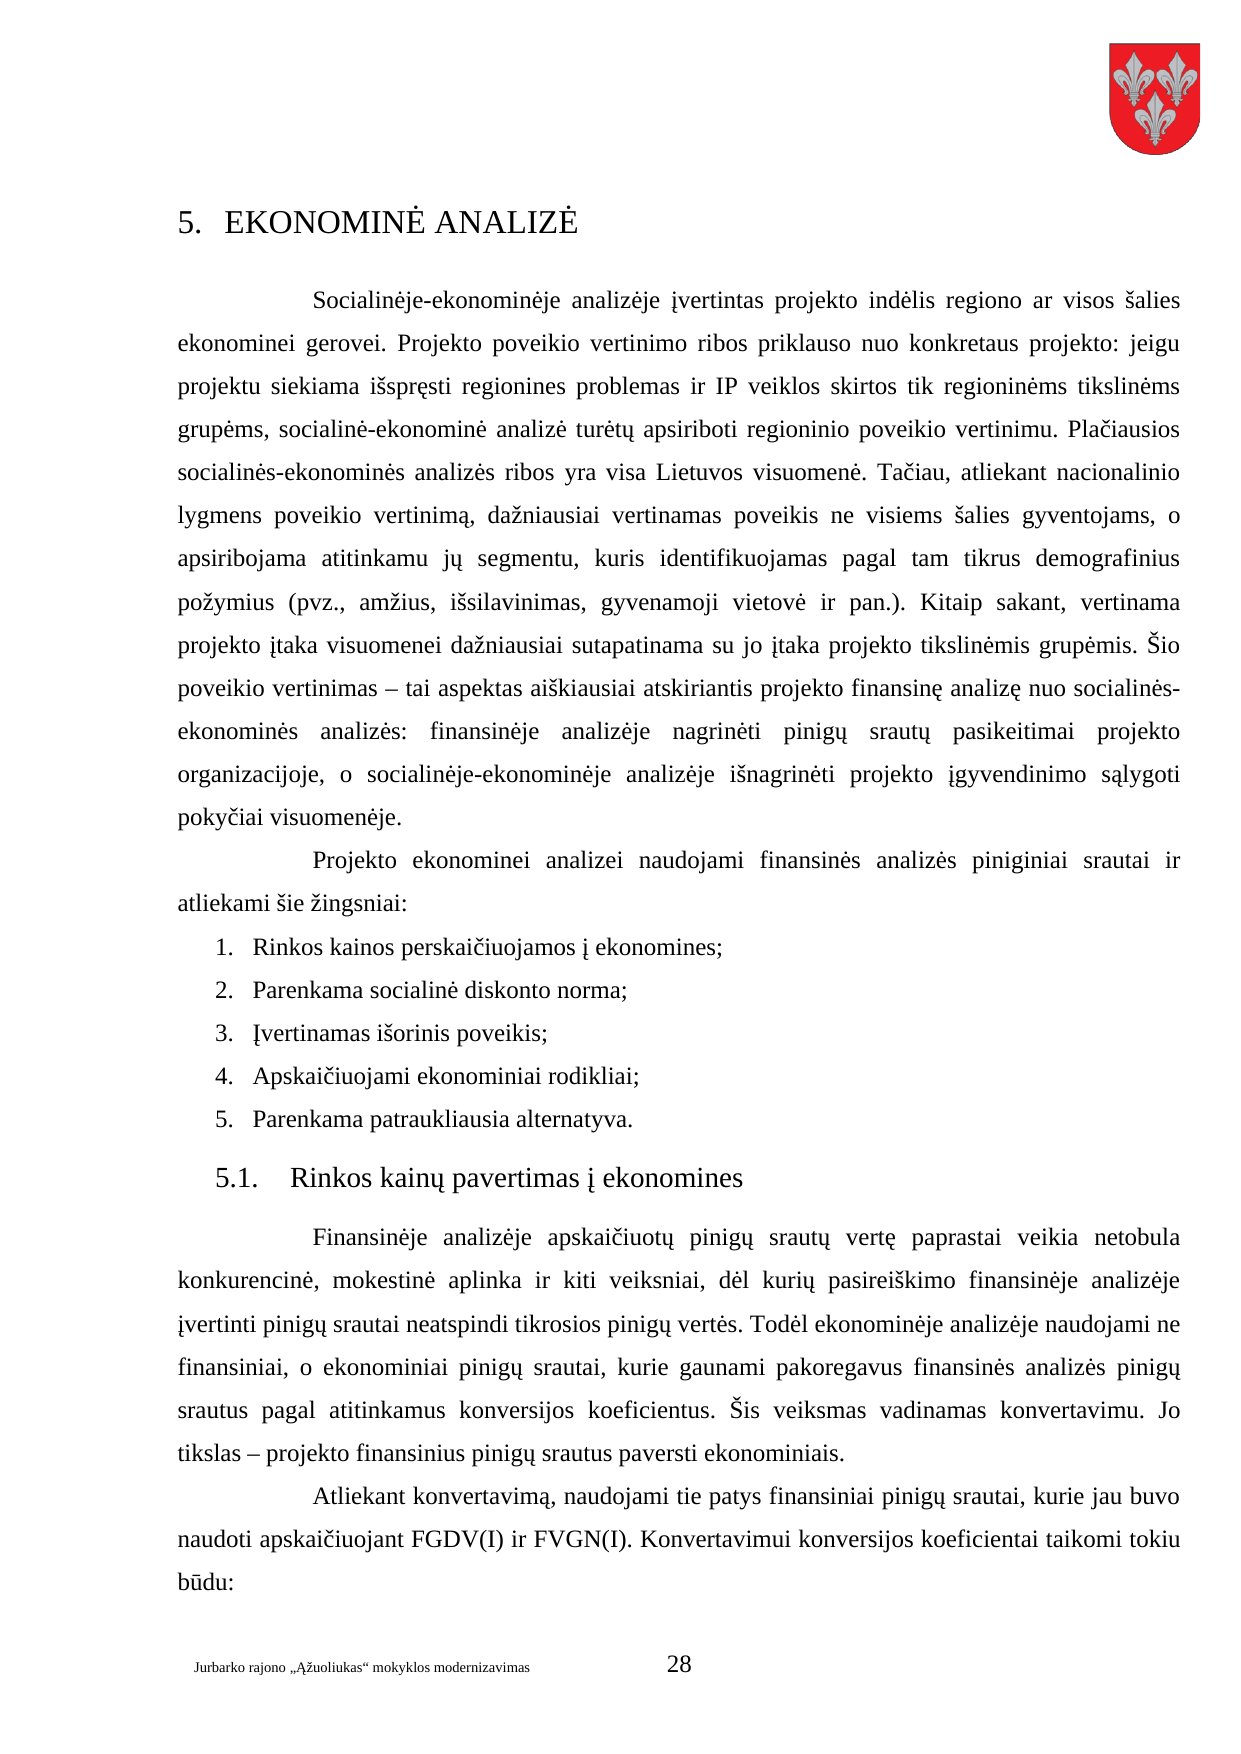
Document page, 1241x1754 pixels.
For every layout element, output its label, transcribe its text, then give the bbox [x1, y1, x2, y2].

picture [1109, 43, 1201, 155]
list Parenkama socialinė diskonto norma; [215, 975, 1181, 1003]
text Atliekant konvertavimą, naudojami tie patys finansiniai pinigų srautai, kurie jau buvo naudoti apskaičiuojant FGDV(I) ir FVGN(I). Konvertavimui konversijos koeficientai taikomi tokiu būdu: [177, 1481, 1181, 1596]
list Rinkos kainų pavertimas į ekonomines [215, 1160, 1181, 1193]
text Projekto ekonominei analizei naudojami finansinės analizės piniginiai srautai ir atliekami šie žingsniai: [177, 845, 1181, 917]
list Įvertinamas išorinis poveikis; [215, 1018, 1181, 1047]
text Socialinėje-ekonominėje analizėje įvertintas projekto indėlis regiono ar visos šalies ekonominei gerovei. Projekto poveikio vertinimo ribos priklauso nuo konkretaus projekto: jeigu projektu siekiama išspręsti regionines problemas ir IP veiklos skirtos tik regioninėms tikslinėms grupėms, socialinė-ekonominė analizė turėtų apsiriboti regioninio poveikio vertinimu. Plačiausios socialinės-ekonominės analizės ribos yra visa Lietuvos visuomenė. Tačiau, atliekant nacionalinio lygmens poveikio vertinimą, dažniausiai vertinamas poveikis ne visiems šalies gyventojams, o apsiribojama atitinkamu jų segmentu, kuris identifikuojamas pagal tam tikrus demografinius požymius (pvz., amžius, išsilavinimas, gyvenamoji vietovė ir pan.). Kitaip sakant, vertinama projekto įtaka visuomenei dažniausiai sutapatinama su jo įtaka projekto tikslinėmis grupėmis. Šio poveikio vertinimas – tai aspektas aiškiausiai atskiriantis projekto finansinę analizę nuo socialinės-ekonominės analizės: finansinėje analizėje nagrinėti pinigų srautų pasikeitimai projekto organizacijoje, o socialinėje-ekonominėje analizėje išnagrinėti projekto įgyvendinimo sąlygoti pokyčiai visuomenėje. [177, 285, 1181, 831]
list Rinkos kainos perskaičiuojamos į ekonomines; [215, 932, 1181, 960]
list EKONOMINĖ ANALIZĖ [177, 202, 1181, 241]
text Finansinėje analizėje apskaičiuotų pinigų srautų vertę paprastai veikia netobula konkurencinė, mokestinė aplinka ir kiti veiksniai, dėl kurių pasireiškimo finansinėje analizėje įvertinti pinigų srautai neatspindi tikrosios pinigų vertės. Todėl ekonominėje analizėje naudojami ne finansiniai, o ekonominiai pinigų srautai, kurie gaunami pakoregavus finansinės analizės pinigų srautus pagal atitinkamus konversijos koeficientus. Šis veiksmas vadinamas konvertavimu. Jo tikslas – projekto finansinius pinigų srautus paversti ekonominiais. [177, 1222, 1181, 1467]
list Apskaičiuojami ekonominiai rodikliai; [215, 1061, 1181, 1090]
list Parenkama patraukliausia alternatyva. [215, 1104, 1181, 1133]
